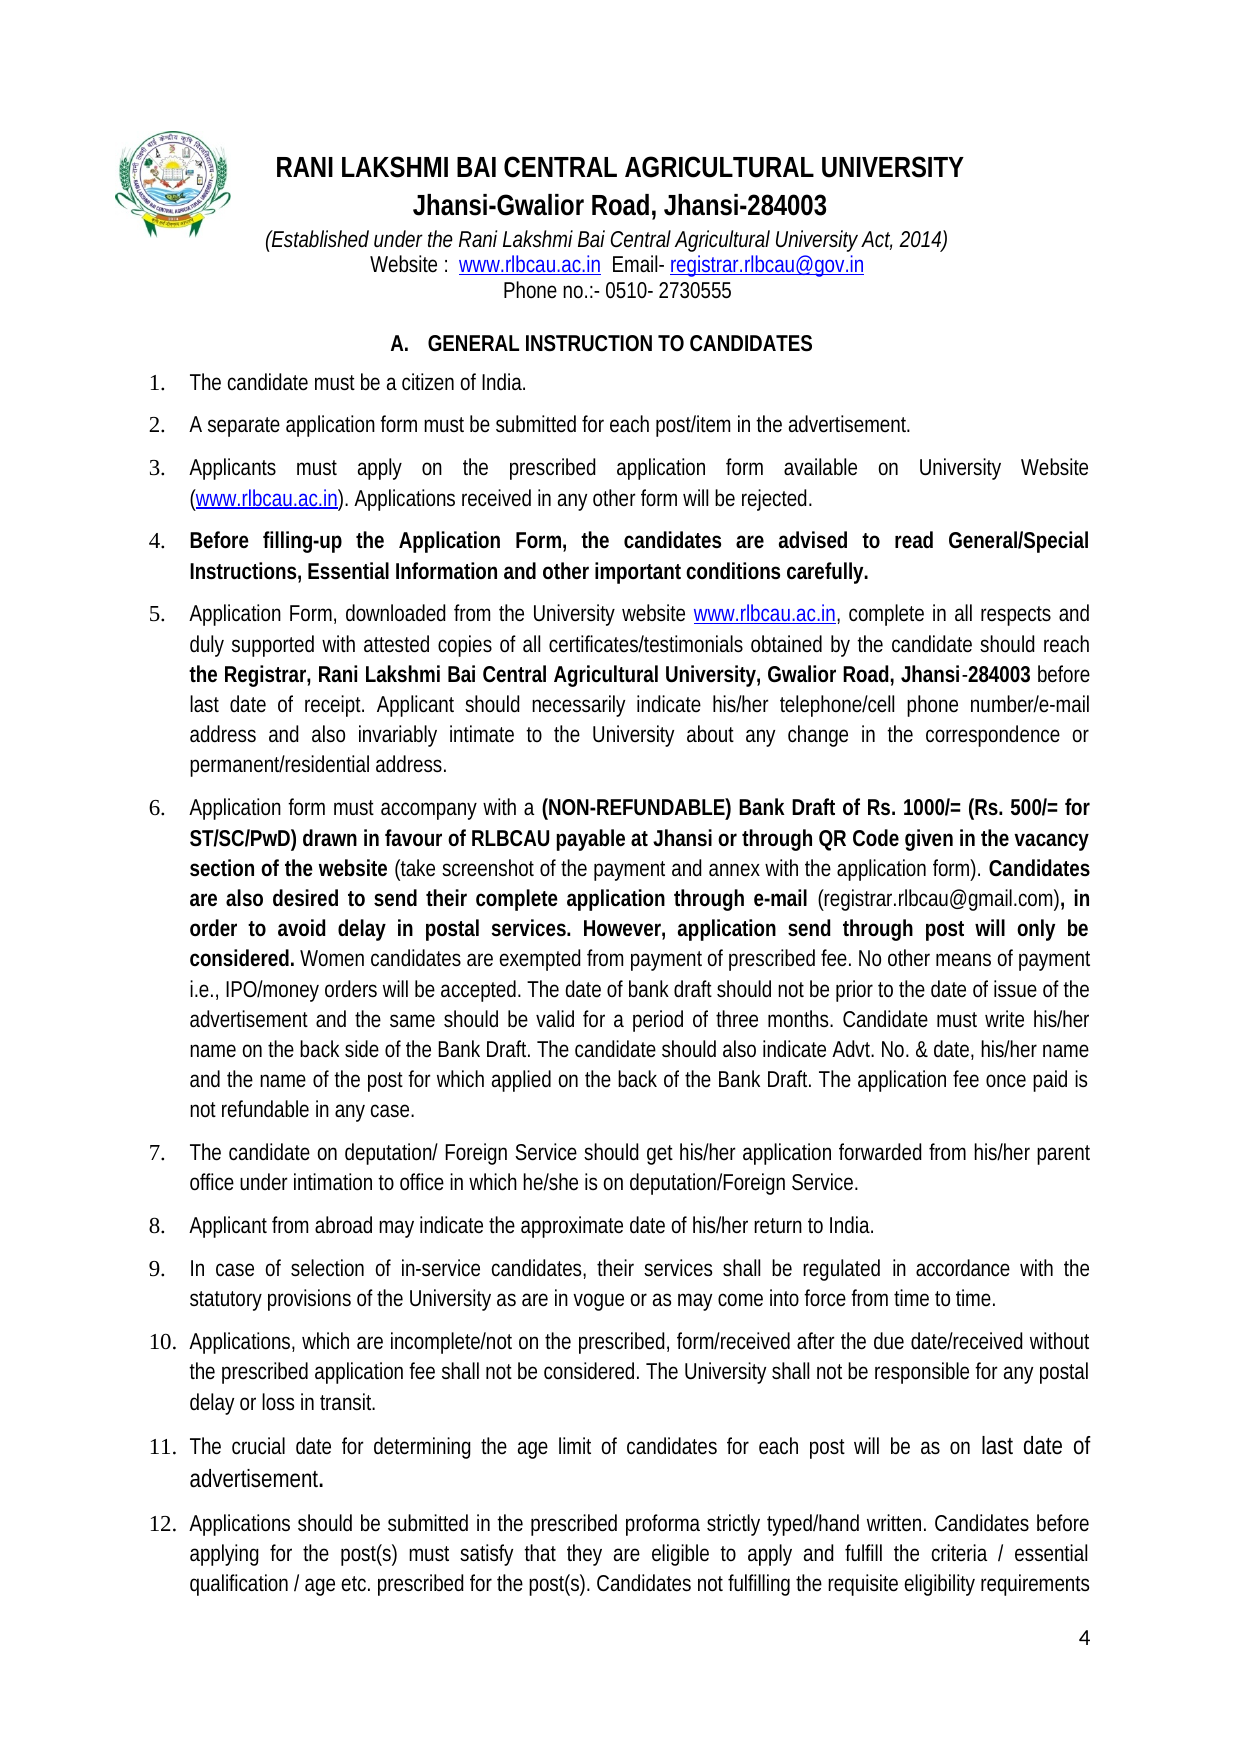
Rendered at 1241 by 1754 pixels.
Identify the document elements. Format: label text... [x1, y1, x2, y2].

list Applicants must apply on the prescribed application form available on University Website (www.rlbcau.ac.in). Applications received in any other form will be rejected. [148, 454, 1090, 511]
text Phone no.:- 0510- 2730555 [246, 278, 988, 304]
list Before filling-up the Application Form, the candidates are advised to read General/Special Instructions, Essential Information and other important conditions carefully. [148, 527, 1090, 584]
text Website : www.rlbcau.ac.in Email- registrar.rlbcau@gov.in [246, 252, 988, 278]
list Applications, which are incomplete/not on the prescribed, form/received after the due date/received without the prescribed application fee shall not be considered. The University shall not be responsible for any postal delay or loss in transit. [148, 1328, 1090, 1415]
list Application Form, downloaded from the University website www.rlbcau.ac.in, complete in all respects and duly supported with attested copies of all certificates/testimonials obtained by the candidate should reach the Registrar, Rani Lakshmi Bai Central Agricultural University, Gwalior Road, Jhansi-284003 before last date of receipt. Applicant should necessarily indicate his/her telephone/cell phone number/e-mail address and also invariably intimate to the University about any change in the correspondence or permanent/residential address. [148, 600, 1090, 778]
list The crucial date for determining the age limit of candidates for each post will be as on last date of advertisement. [148, 1431, 1090, 1493]
list Applicant from abroad may indicate the approximate date of his/her return to India. [148, 1212, 1090, 1238]
text Jhansi-Gwalior Road, Jhansi-284003 [231, 188, 1090, 222]
text RANI LAKSHMI BAI CENTRAL AGRICULTURAL UNIVERSITY [231, 150, 1090, 183]
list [148, 1509, 1090, 1596]
list Application form must accompany with a (NON-REFUNDABLE) Bank Draft of Rs. 1000/= (Rs. 500/= for ST/SC/PwD) drawn in favour of RLBCAU payable at Jhansi or through QR Code given in the vacancy section of the website (take screenshot of the payment and annex with the application form). Candidates are also desired to send their complete application through e-mail (registrar.rlbcau@gmail.com), in order to avoid delay in postal services. However, application send through post will only be considered. Women candidates are exempted from payment of prescribed fee. No other means of payment i.e., IPO/money orders will be accepted. The date of bank draft should not be prior to the date of issue of the advertisement and the same should be valid for a period of three months. Candidate must write his/her name on the back side of the Bank Draft. The candidate should also indicate Advt. No. & date, his/her name and the name of the post for which applied on the back of the Bank Draft. The application fee once paid is not refundable in any case. [148, 794, 1090, 1123]
list In case of selection of in-service candidates, their services shall be regulated in accordance with the statutory provisions of the University as are in vogue or as may come into force from time to time. [148, 1255, 1090, 1312]
list The candidate must be a citizen of India. [148, 368, 1090, 395]
list GENERAL INSTRUCTION TO CANDIDATES [112, 329, 1090, 356]
text (Established under the Rani Lakshmi Bai Central Agricultural University Act, 2014) [150, 227, 1090, 252]
list The candidate on deputation/ Foreign Service should get his/her application forwarded from his/her parent office under intimation to office in which he/she is on deputation/Foreign Service. [148, 1139, 1090, 1196]
list A separate application form must be submitted for each post/item in the advertisement. [148, 411, 1090, 438]
picture [115, 131, 231, 238]
